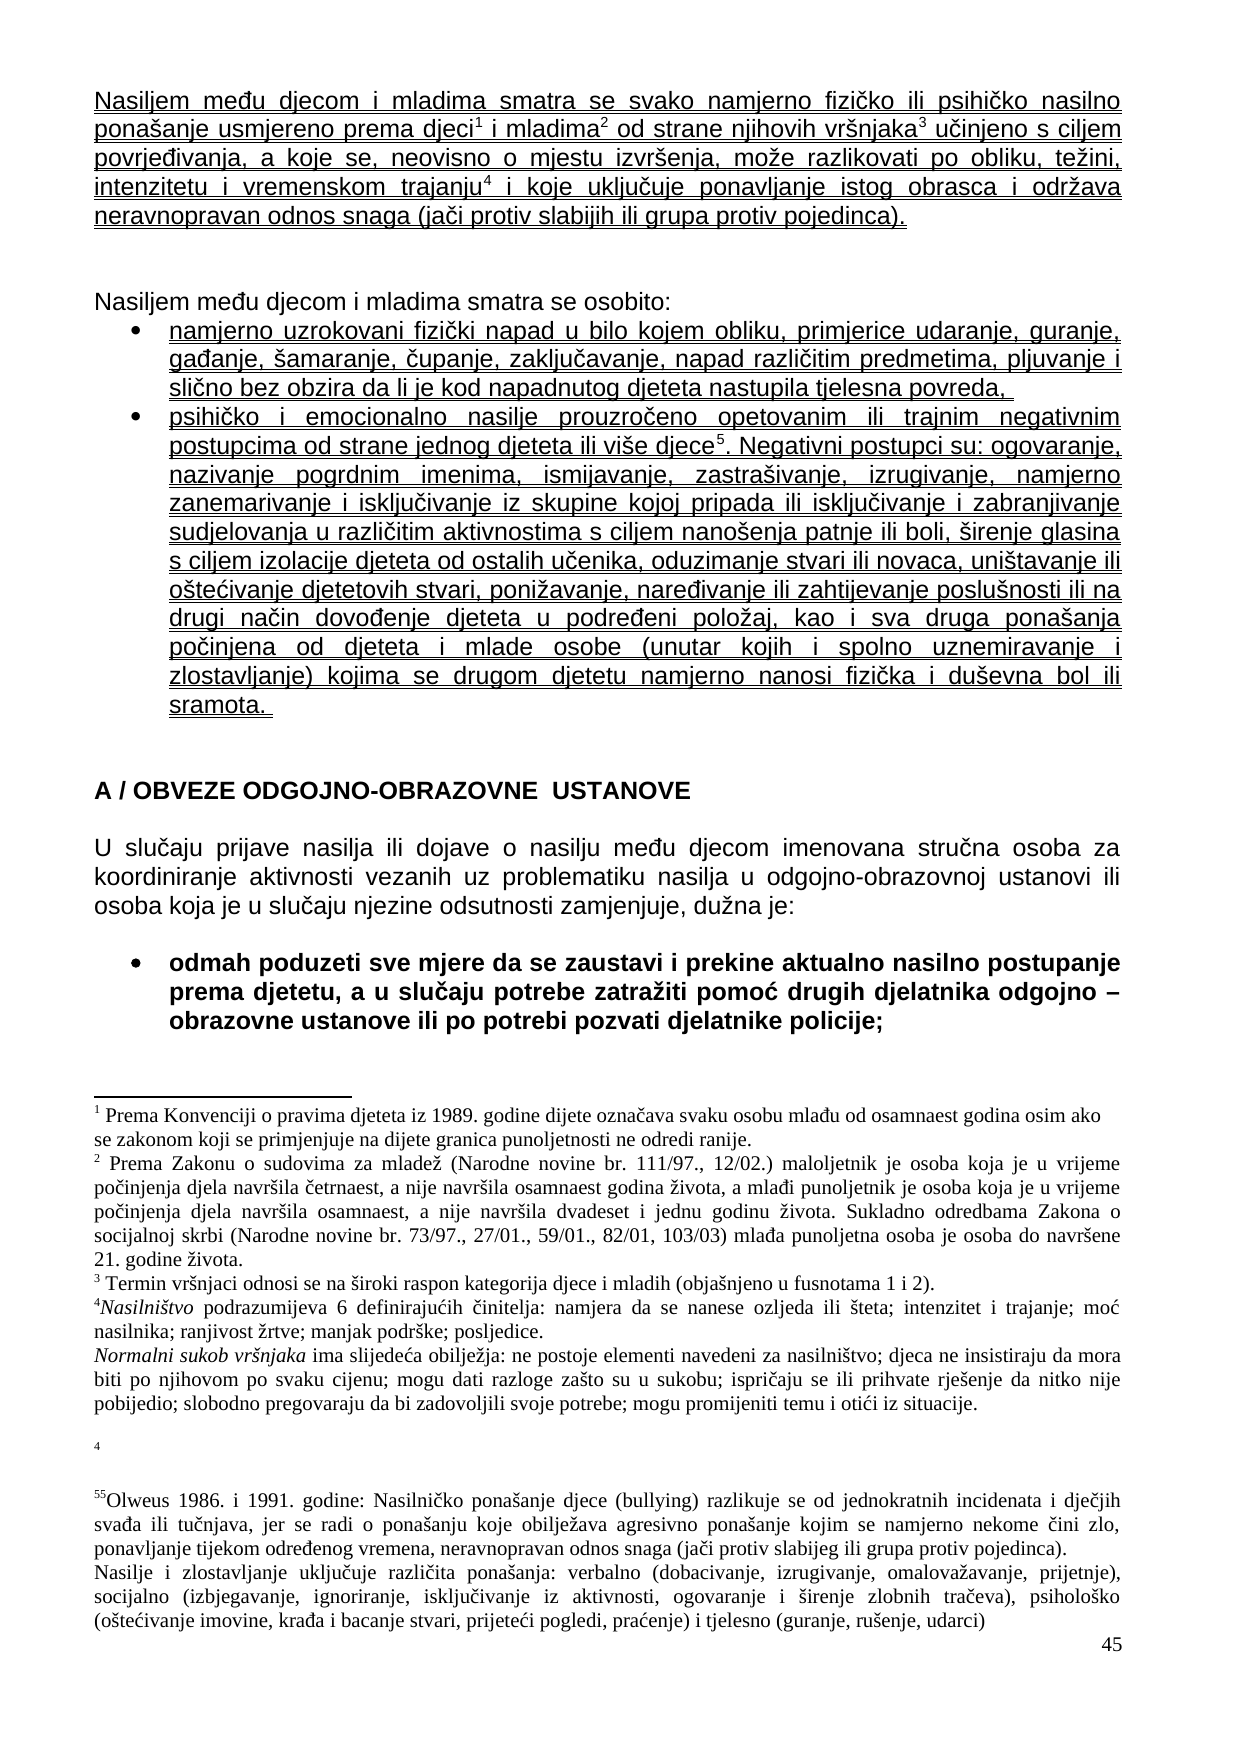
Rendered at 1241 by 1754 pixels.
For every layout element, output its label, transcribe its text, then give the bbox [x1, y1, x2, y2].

list psihičko i emocionalno nasilje prouzročeno opetovanim ili trajnim negativnim postupcima od strane jednog djeteta ili više djece. Negativni postupci su: ogovaranje, nazivanje pogrdnim imenima, ismijavanje, zastrašivanje, izrugivanje, namjerno zanemarivanje i isključivanje iz skupine kojoj pripada ili isključivanje i zabranjivanje sudjelovanja u različitim aktivnostima s ciljem nanošenja patnje ili boli, širenje glasina s ciljem izolacije djeteta od ostalih učenika, oduzimanje stvari ili novaca, uništavanje ili oštećivanje djetetovih stvari, ponižavanje, naređivanje ili zahtijevanje poslušnosti ili na drugi način dovođenje djeteta u podređeni položaj, kao i sva druga ponašanja počinjena od djeteta i mlade osobe (unutar kojih i spolno uznemiravanje i zlostavljanje) kojima se drugom djetetu namjerno nanosi fizička i duševna bol ili sramota. [131, 402, 1122, 718]
text Nasiljem među djecom i mladima smatra se svako namjerno fizičko ili psihičko nasilno ponašanje usmjereno prema djeci i mladima od strane njihovih vršnjaka učinjeno s ciljem povrjeđivanja, a koje se, neovisno o mjestu izvršenja, može razlikovati po obliku, težini, intenzitetu i vremenskom trajanju i koje uključuje ponavljanje istog obrasca i održava neravnopravan odnos snaga (jači protiv slabijih ili grupa protiv pojedinca). [94, 143, 1122, 168]
list namjerno uzrokovani fizički napad u bilo kojem obliku, primjerice udaranje, guranje, gađanje, šamaranje, čupanje, zaključavanje, napad različitim predmetima, pljuvanje i slično bez obzira da li je kod napadnutog djeteta nastupila tjelesna povreda, [131, 316, 1122, 402]
text Nasiljem među djecom i mladima smatra se osobito: [94, 287, 1122, 316]
text Nasiljem među djecom i mladima smatra se svako namjerno fizičko ili psihičko nasilno ponašanje usmjereno prema djeci i mladima od strane njihovih vršnjaka učinjeno s ciljem povrjeđivanja, a koje se, neovisno o mjestu izvršenja, može razlikovati po obliku, težini, intenzitetu i vremenskom trajanju i koje uključuje ponavljanje istog obrasca i održava neravnopravan odnos snaga (jači protiv slabijih ili grupa protiv pojedinca). [94, 200, 1122, 229]
text Nasiljem među djecom i mladima smatra se svako namjerno fizičko ili psihičko nasilno ponašanje usmjereno prema djeci i mladima od strane njihovih vršnjaka učinjeno s ciljem povrjeđivanja, a koje se, neovisno o mjestu izvršenja, može razlikovati po obliku, težini, intenzitetu i vremenskom trajanju i koje uključuje ponavljanje istog obrasca i održava neravnopravan odnos snaga (jači protiv slabijih ili grupa protiv pojedinca). [94, 114, 1122, 139]
text U slučaju prijave nasilja ili dojave o nasilju među djecom imenovana stručna osoba za koordiniranje aktivnosti vezanih uz problematiku nasilja u odgojno-obrazovnoj ustanovi ili osoba koja je u slučaju njezine odsutnosti zamjenjuje, dužna je: [94, 833, 1122, 919]
text Nasiljem među djecom i mladima smatra se svako namjerno fizičko ili psihičko nasilno ponašanje usmjereno prema djeci i mladima od strane njihovih vršnjaka učinjeno s ciljem povrjeđivanja, a koje se, neovisno o mjestu izvršenja, može razlikovati po obliku, težini, intenzitetu i vremenskom trajanju i koje uključuje ponavljanje istog obrasca i održava neravnopravan odnos snaga (jači protiv slabijih ili grupa protiv pojedinca). [94, 171, 1122, 196]
list odmah poduzeti sve mjere da se zaustavi i prekine aktualno nasilno postupanje prema djetetu, a u slučaju potrebe zatražiti pomoć drugih djelatnika odgojno – obrazovne ustanove ili po potrebi pozvati djelatnike policije; [131, 948, 1122, 1035]
text A / OBVEZE ODGOJNO-OBRAZOVNE USTANOVE [94, 776, 1122, 804]
